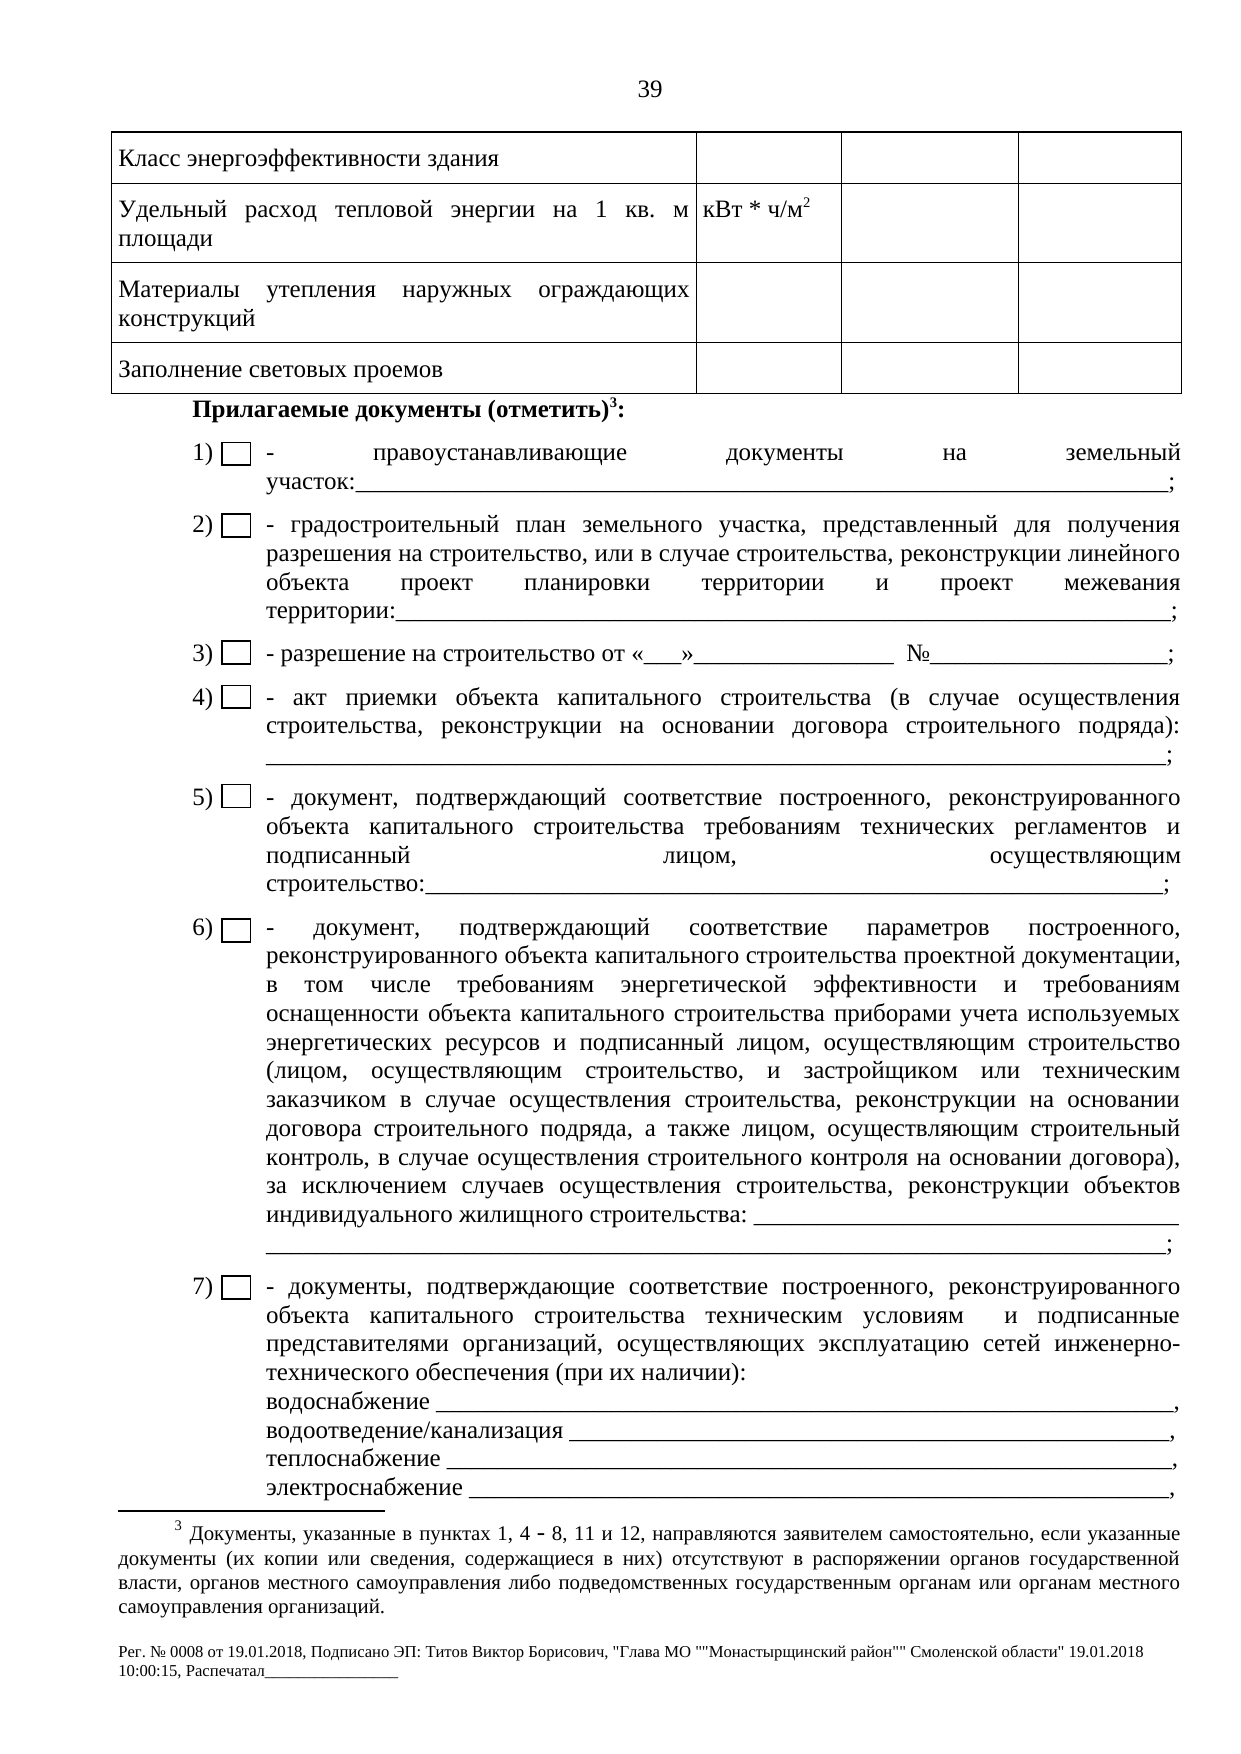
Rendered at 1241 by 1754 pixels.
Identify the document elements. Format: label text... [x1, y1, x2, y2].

list - документ, подтверждающий соответствие параметров построенного, реконструированного объекта капитального строительства проектной документации, в том числе требованиям энергетической эффективности и требованиям оснащенности объекта капитального строительства приборами учета используемых энергетических ресурсов и подписанный лицом, осуществляющим строительство (лицом, осуществляющим строительство, и застройщиком или техническим заказчиком в случае осуществления строительства, реконструкции на основании договора строительного подряда, а также лицом, осуществляющим строительный контроль, в случае осуществления строительного контроля на основании договора), за исключением случаев осуществления строительства, реконструкции объектов индивидуального жилищного строительства: __________________________________ [192, 912, 1181, 1228]
list - правоустанавливающие документы на земельный участок:_________________________________________________________________; [192, 437, 1181, 495]
list - разрешение на строительство от «___»________________ №___________________; [192, 638, 1181, 667]
list - документ, подтверждающий соответствие построенного, реконструированного объекта капитального строительства требованиям технических регламентов и подписанный лицом, осуществляющим строительство:___________________________________________________________; [192, 782, 1181, 897]
text Прилагаемые документы (отметить): [118, 394, 1181, 423]
list - градостроительный план земельного участка, представленный для получения разрешения на строительство, или в случае строительства, реконструкции линейного объекта проект планировки территории и проект межевания территории:______________________________________________________________; [192, 509, 1181, 624]
table_cell [1019, 133, 1181, 182]
table_cell [842, 263, 1018, 342]
table_cell [1019, 263, 1181, 342]
list - документы, подтверждающие соответствие построенного, реконструированного объекта капитального строительства техническим условиям и подписанные представителями организаций, осуществляющих эксплуатацию сетей инженерно-технического обеспечения (при их наличии): [192, 1271, 1181, 1386]
list - акт приемки объекта капитального строительства (в случае осуществления строительства, реконструкции на основании договора строительного подряда): ________________________________________________________________________; [192, 682, 1181, 768]
table_cell Материалы утепления наружных ограждающих конструкций [112, 263, 696, 342]
table_cell Удельный расход тепловой энергии на 1 кв. м площади [112, 184, 696, 262]
table_cell [842, 133, 1018, 182]
list теплоснабжение __________________________________________________________, [266, 1443, 1181, 1472]
table_cell [1019, 343, 1181, 393]
table_cell Заполнение световых проемов [112, 343, 696, 393]
table_cell Класс энергоэффективности здания [112, 133, 696, 182]
table_cell [1019, 184, 1181, 262]
table_cell [697, 133, 841, 182]
list водоотведение/канализация ________________________________________________, [266, 1415, 1181, 1443]
table_cell кВт * ч/м2 [697, 184, 841, 262]
table_cell [842, 184, 1018, 262]
table_cell [697, 343, 841, 393]
table_cell [697, 263, 841, 342]
list ________________________________________________________________________; [266, 1228, 1181, 1257]
list электроснабжение ________________________________________________________, [266, 1472, 1181, 1501]
text водоснабжение ___________________________________________________________, [192, 1386, 1181, 1415]
table_cell [842, 343, 1018, 393]
